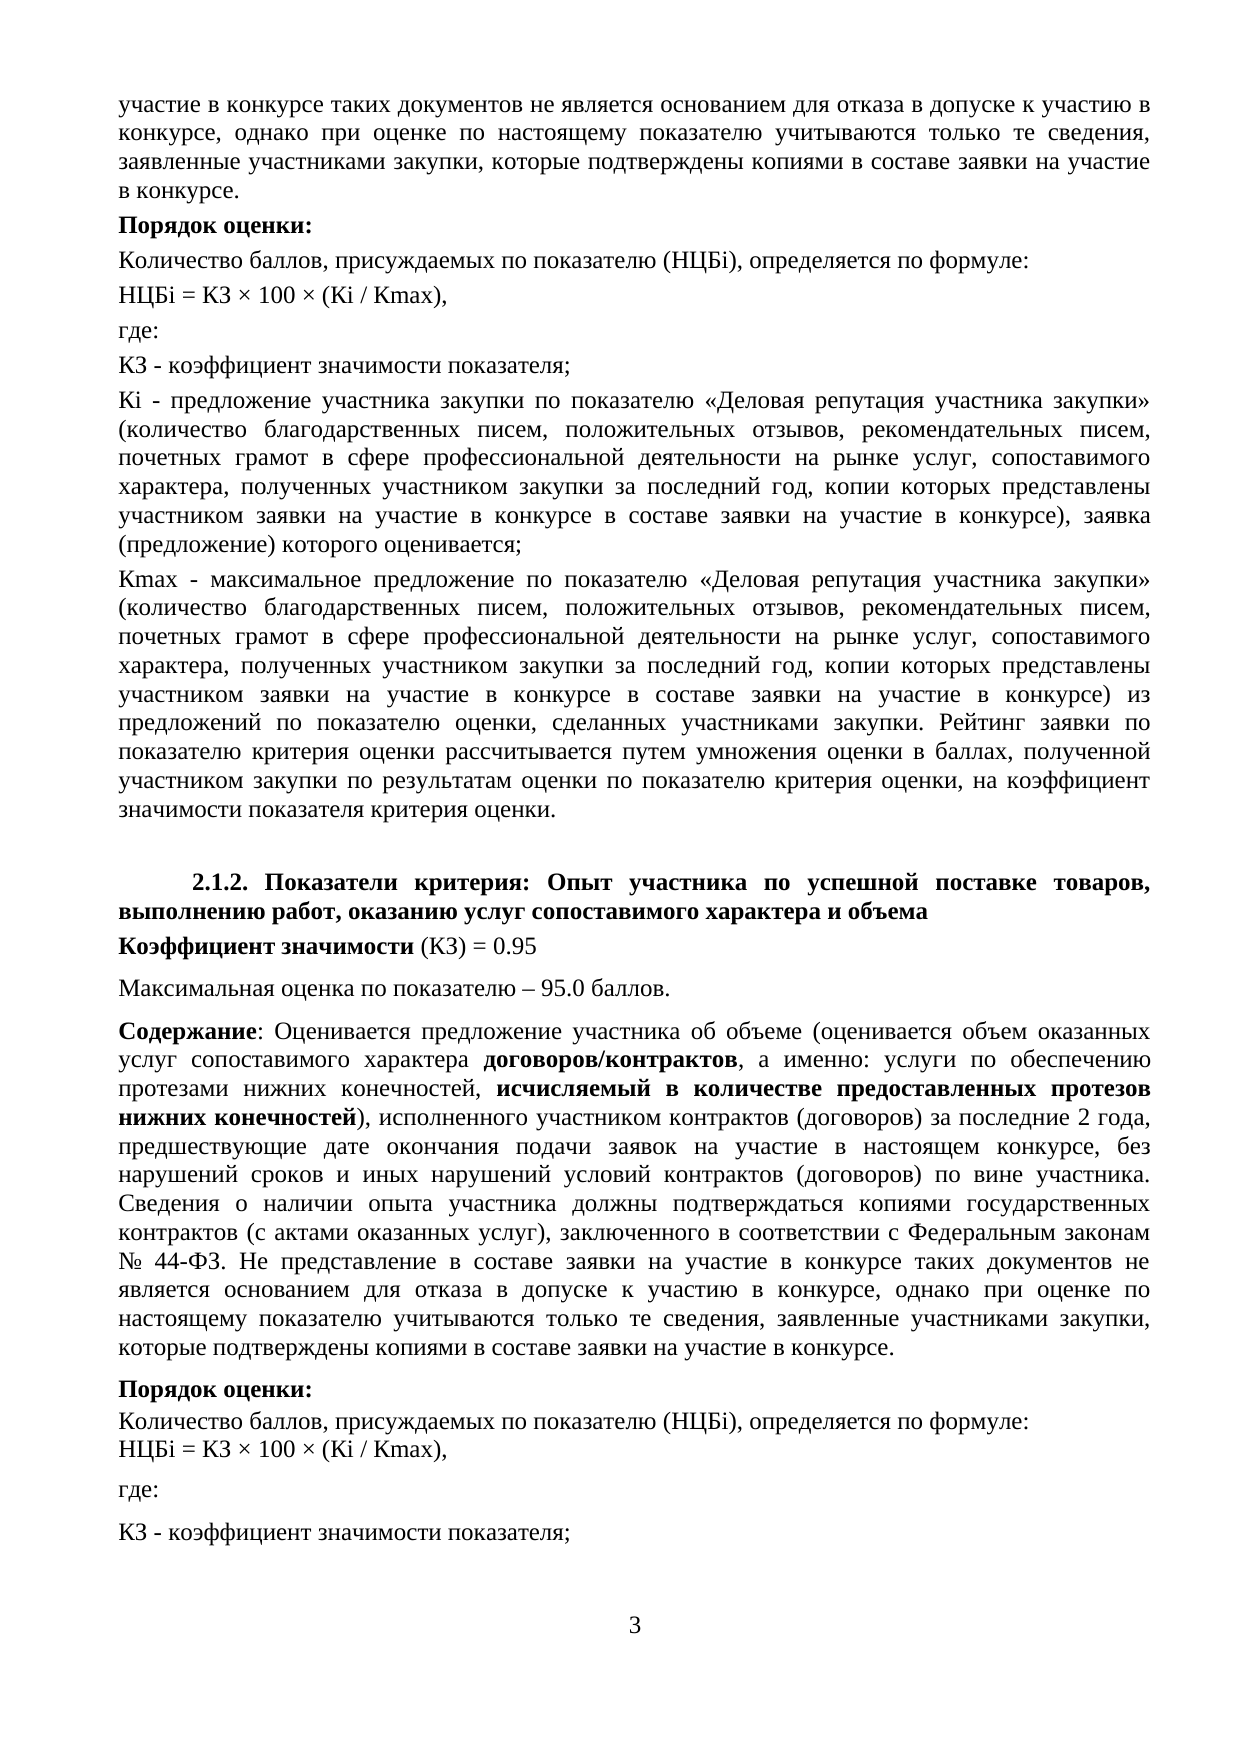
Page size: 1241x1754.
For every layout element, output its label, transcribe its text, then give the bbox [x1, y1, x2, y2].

text Содержание: Оценивается предложение участника об объеме (оценивается объем оказанных услуг сопоставимого характера договоров/контрактов, а именно: услуги по обеспечению протезами нижних конечностей, исчисляемый в количестве предоставленных протезов нижних конечностей), исполненного участником контрактов (договоров) за последние 2 года, предшествующие дате окончания подачи заявок на участие в настоящем конкурсе, без нарушений сроков и иных нарушений условий контрактов (договоров) по вине участника. Сведения о наличии опыта участника должны подтверждаться копиями государственных контрактов (с актами оказанных услуг), заключенного в соответствии с Федеральным законам № 44-ФЗ. Не представление в составе заявки на участие в конкурсе таких документов не является основанием для отказа в допуске к участию в конкурсе, однако при оценке по настоящему показателю учитываются только те сведения, заявленные участниками закупки, которые подтверждены копиями в составе заявки на участие в конкурсе. [118, 1016, 1152, 1361]
text КЗ - коэффициент значимости показателя; [118, 350, 1152, 379]
text Порядок оценки: [118, 210, 1152, 239]
text КЗ - коэффициент значимости показателя; [118, 1517, 1152, 1546]
text Кmax - максимальное предложение по показателю «Деловая репутация участника закупки» (количество благодарственных писем, положительных отзывов, рекомендательных писем, почетных грамот в сфере профессиональной деятельности на рынке услуг, сопоставимого характера, полученных участником закупки за последний год, копии которых представлены участником заявки на участие в конкурсе в составе заявки на участие в конкурсе) из предложений по показателю оценки, сделанных участниками закупки. Рейтинг заявки по показателю критерия оценки рассчитывается путем умножения оценки в баллах, полученной участником закупки по результатам оценки по показателю критерия оценки, на коэффициент значимости показателя критерия оценки. [118, 564, 1152, 822]
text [118, 89, 1152, 204]
text где: [118, 315, 1152, 344]
text Количество баллов, присуждаемых по показателю (НЦБi), определяется по формуле: [938, 1412, 1152, 1434]
text Кi - предложение участника закупки по показателю «Деловая репутация участника закупки» (количество благодарственных писем, положительных отзывов, рекомендательных писем, почетных грамот в сфере профессиональной деятельности на рынке услуг, сопоставимого характера, полученных участником закупки за последний год, копии которых представлены участником заявки на участие в конкурсе в составе заявки на участие в конкурсе), заявка (предложение) которого оценивается; [118, 385, 1152, 557]
text НЦБi = КЗ × 100 × (Кi / Кmax), [118, 280, 1152, 309]
text Порядок оценки: [118, 1374, 1152, 1402]
text Количество баллов, присуждаемых по показателю (НЦБi), определяется по формуле: [118, 1412, 936, 1434]
text Коэффициент значимости (КЗ) = 0.95 [118, 931, 1043, 960]
text НЦБi = КЗ × 100 × (Кi / Кmax), [118, 1440, 1152, 1462]
text 2.1.2. Показатели критерия: Опыт участника по успешной поставке товаров, выполнению работ, оказанию услуг сопоставимого характера и объема [118, 867, 1152, 925]
text Количество баллов, присуждаемых по показателю (НЦБi), определяется по формуле: [118, 245, 1152, 274]
text Максимальная оценка по показателю – 95.0 баллов. [118, 973, 1152, 1002]
text где: [118, 1474, 1152, 1503]
